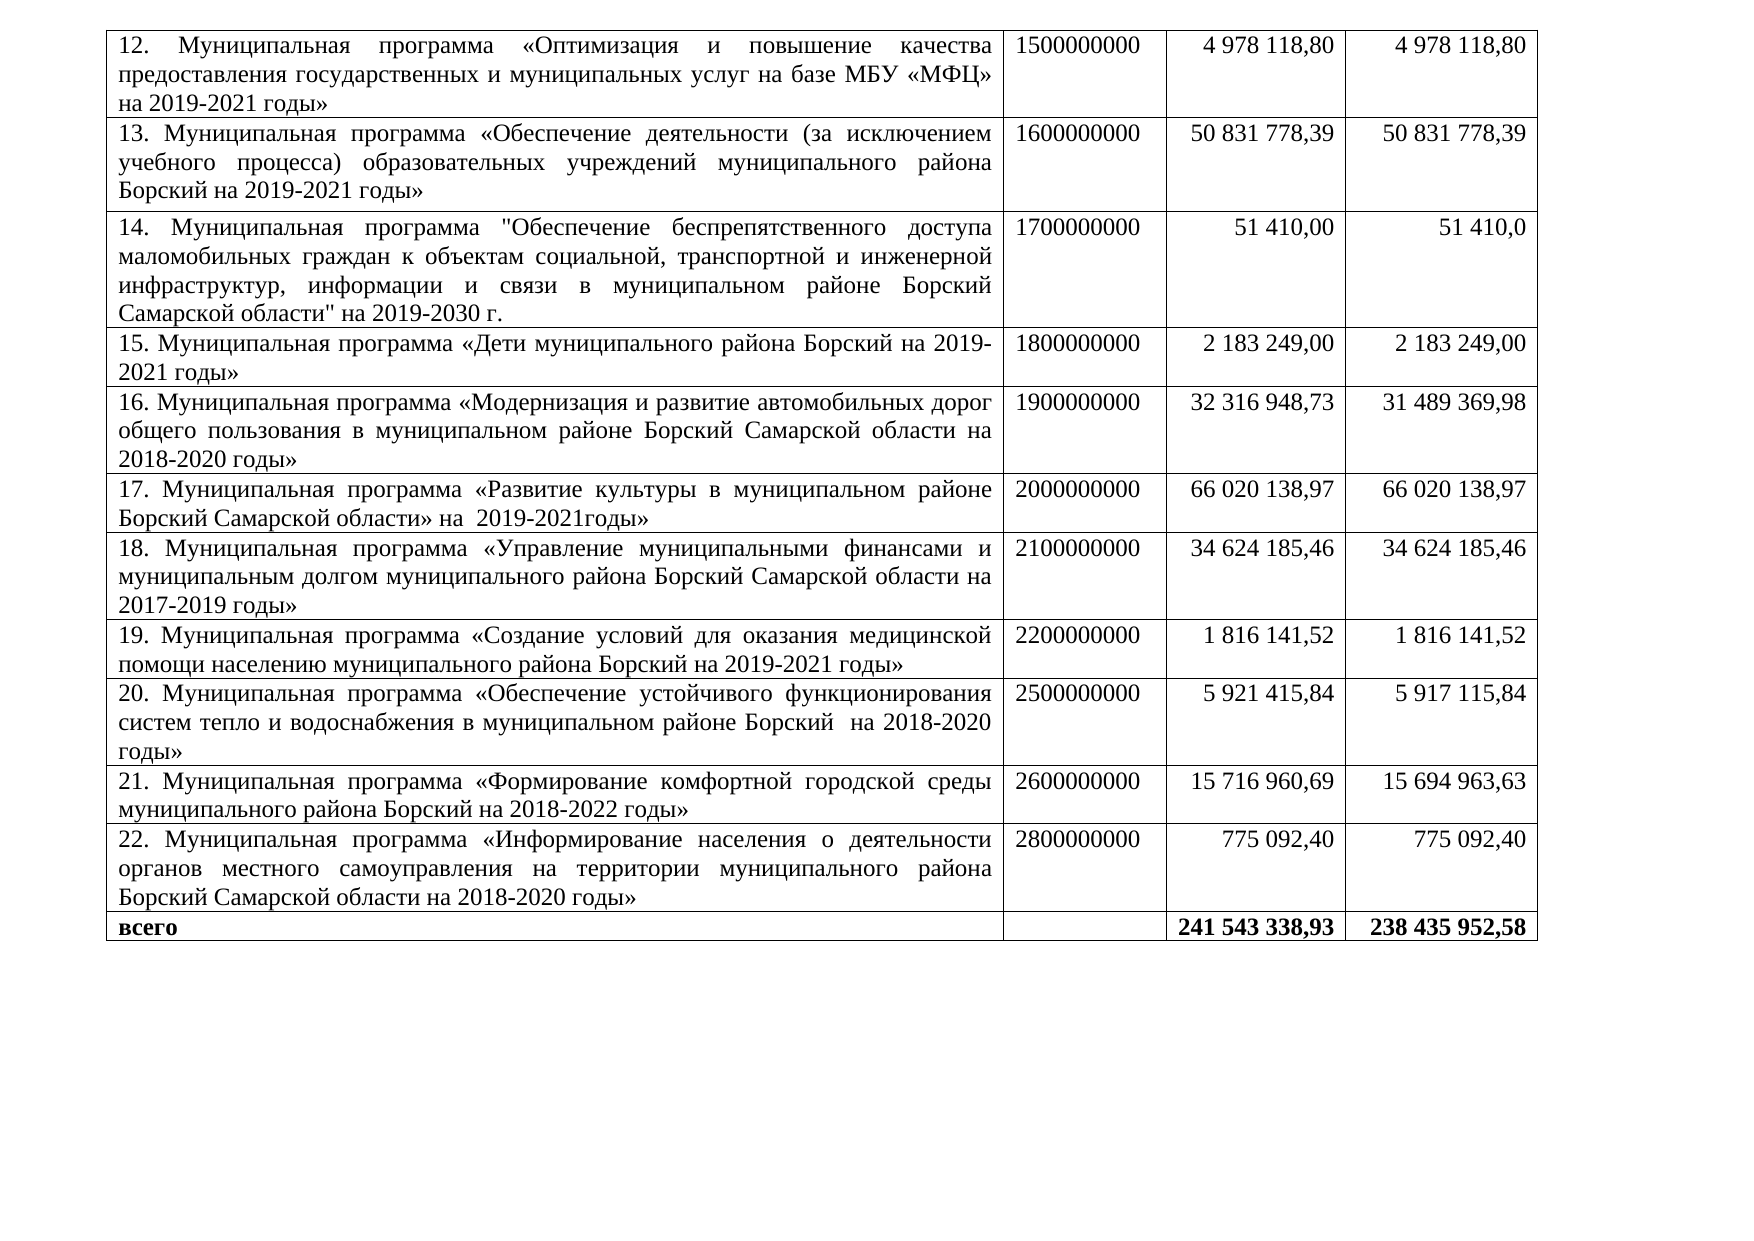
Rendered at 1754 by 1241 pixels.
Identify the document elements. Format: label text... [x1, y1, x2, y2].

table_cell 15 694 963,63 [1346, 766, 1537, 823]
table_cell 51 410,0 [1346, 212, 1537, 327]
table_cell 775 092,40 [1346, 824, 1537, 911]
table_cell 31 489 369,98 [1346, 387, 1537, 473]
table_cell 241 543 338,93 [1167, 912, 1345, 940]
table_cell 34 624 185,46 [1167, 533, 1345, 619]
table_cell 14. Муниципальная программа "Обеспечение беспрепятственного доступа маломобильных граждан к объектам социальной, транспортной и инженерной инфраструктур, информации и связи в муниципальном районе Борский Самарской области" на 2019-2030 г. [107, 212, 1003, 327]
table_cell 2000000000 [1004, 474, 1166, 532]
table_cell 1500000000 [1004, 31, 1166, 117]
table_cell 32 316 948,73 [1167, 387, 1345, 473]
table_cell 16. Муниципальная программа «Модернизация и развитие автомобильных дорог общего пользования в муниципальном районе Борский Самарской области на 2018-2020 годы» [107, 387, 1003, 473]
table_cell 17. Муниципальная программа «Развитие культуры в муниципальном районе Борский Самарской области» на 2019-2021годы» [107, 474, 1003, 532]
table_cell 2600000000 [1004, 766, 1166, 823]
table_cell [1004, 912, 1166, 940]
table_cell 20. Муниципальная программа «Обеспечение устойчивого функционирования систем тепло и водоснабжения в муниципальном районе Борский на 2018-2020 годы» [107, 679, 1003, 765]
table_cell 13. Муниципальная программа «Обеспечение деятельности (за исключением учебного процесса) образовательных учреждений муниципального района Борский на 2019-2021 годы» [107, 118, 1003, 211]
table_cell 66 020 138,97 [1346, 474, 1537, 532]
table_cell 238 435 952,58 [1346, 912, 1537, 940]
table_cell 5 917 115,84 [1346, 679, 1537, 765]
table_cell 1600000000 [1004, 118, 1166, 211]
table_cell 1700000000 [1004, 212, 1166, 327]
table_cell 2500000000 [1004, 679, 1166, 765]
table_cell 775 092,40 [1167, 824, 1345, 911]
table_cell 1 816 141,52 [1346, 620, 1537, 677]
table_cell 12. Муниципальная программа «Оптимизация и повышение качества предоставления государственных и муниципальных услуг на базе МБУ «МФЦ» на 2019-2021 годы» [107, 31, 1003, 117]
table_cell 1800000000 [1004, 328, 1166, 386]
table_cell 50 831 778,39 [1167, 118, 1345, 211]
table_cell 19. Муниципальная программа «Создание условий для оказания медицинской помощи населению муниципального района Борский на 2019-2021 годы» [107, 620, 1003, 677]
table_cell 50 831 778,39 [1346, 118, 1537, 211]
table_cell всего [107, 912, 1003, 940]
table_cell 1900000000 [1004, 387, 1166, 473]
table_cell 4 978 118,80 [1346, 31, 1537, 117]
table_cell 21. Муниципальная программа «Формирование комфортной городской среды муниципального района Борский на 2018-2022 годы» [107, 766, 1003, 823]
table_cell 34 624 185,46 [1346, 533, 1537, 619]
table_cell 2100000000 [1004, 533, 1166, 619]
table_cell 2800000000 [1004, 824, 1166, 911]
table_cell 5 921 415,84 [1167, 679, 1345, 765]
table_cell 18. Муниципальная программа «Управление муниципальными финансами и муниципальным долгом муниципального района Борский Самарской области на 2017-2019 годы» [107, 533, 1003, 619]
table_cell 15. Муниципальная программа «Дети муниципального района Борский на 2019-2021 годы» [107, 328, 1003, 386]
table_cell 2200000000 [1004, 620, 1166, 677]
table_cell 2 183 249,00 [1167, 328, 1345, 386]
table_cell 51 410,00 [1167, 212, 1345, 327]
table_cell 2 183 249,00 [1346, 328, 1537, 386]
table_cell 15 716 960,69 [1167, 766, 1345, 823]
table_cell 66 020 138,97 [1167, 474, 1345, 532]
table_cell 22. Муниципальная программа «Информирование населения о деятельности органов местного самоуправления на территории муниципального района Борский Самарской области на 2018-2020 годы» [107, 824, 1003, 911]
table_cell 1 816 141,52 [1167, 620, 1345, 677]
table_cell 4 978 118,80 [1167, 31, 1345, 117]
